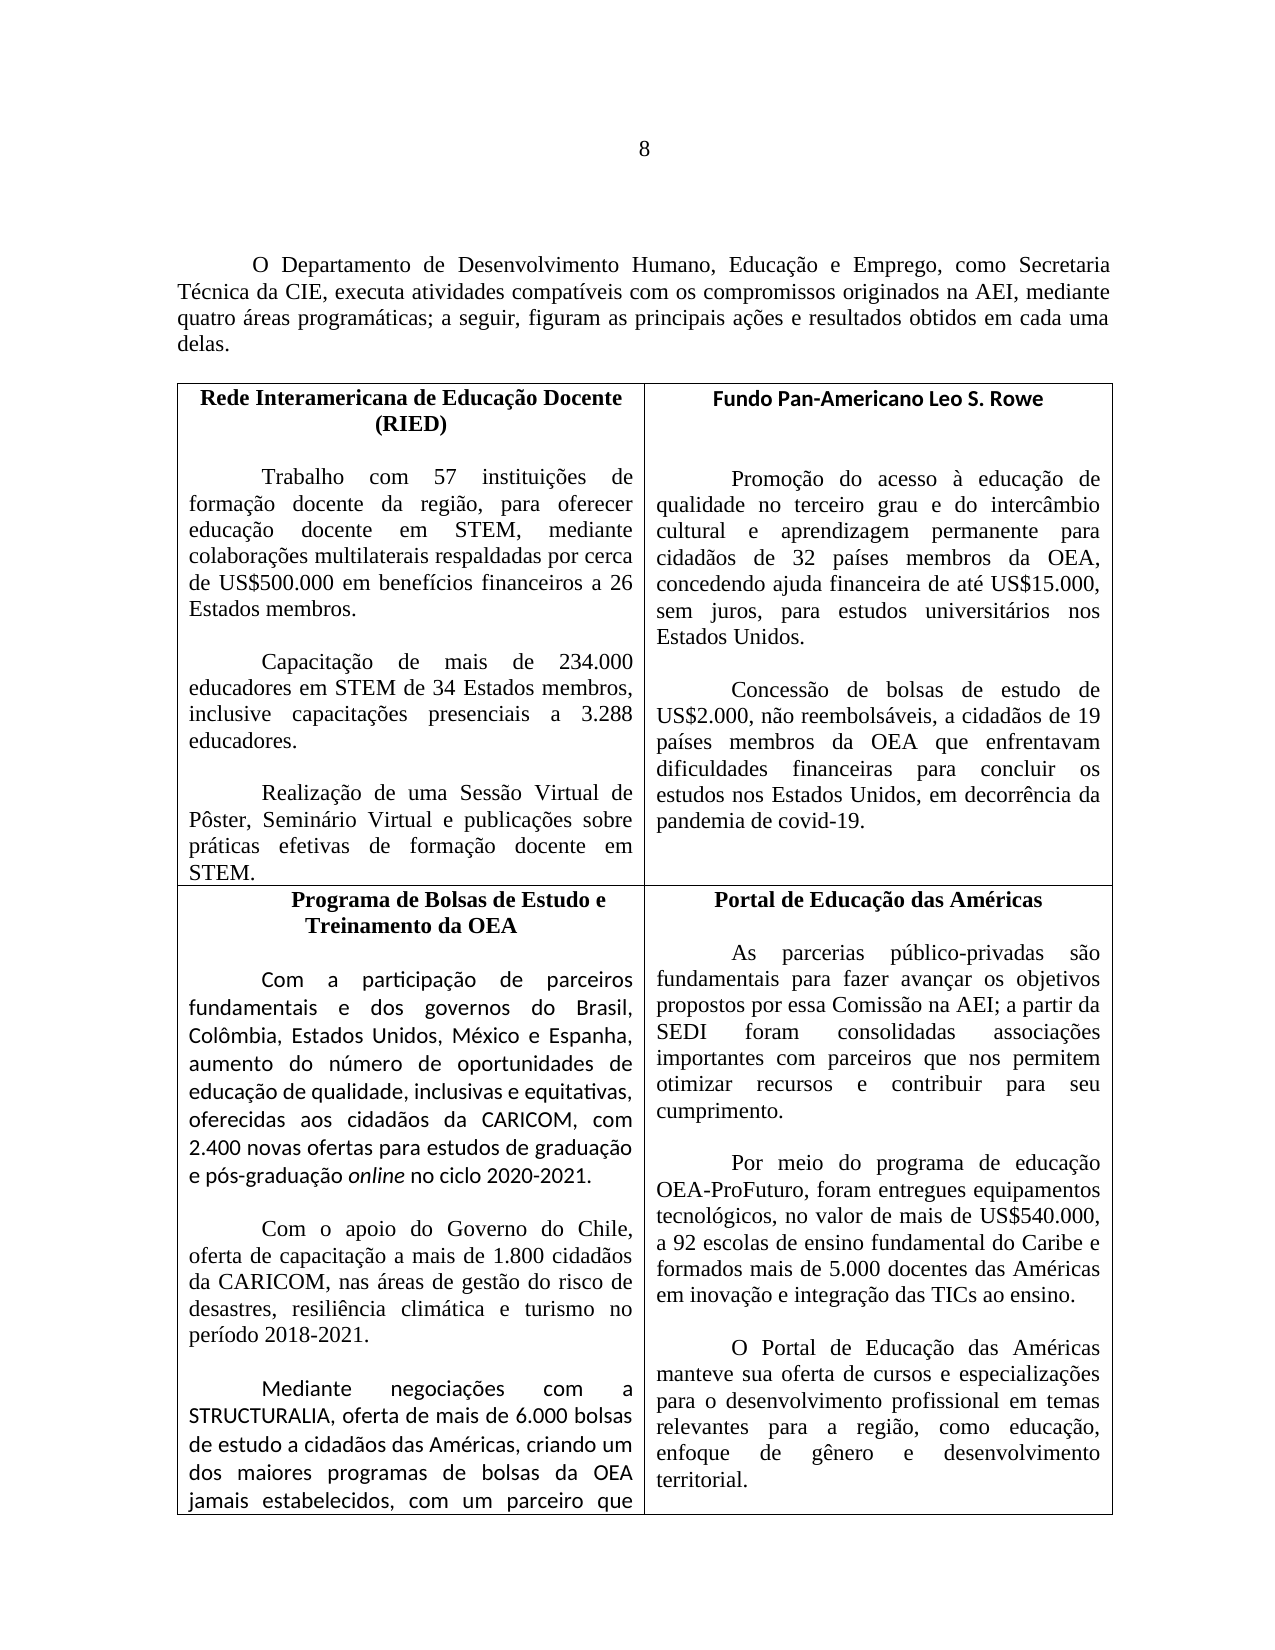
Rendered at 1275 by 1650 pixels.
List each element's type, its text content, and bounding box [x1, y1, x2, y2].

text O Departamento de Desenvolvimento Humano, Educação e Emprego, como Secretaria Técnica da CIE, executa atividades compatíveis com os compromissos originados na AEI, mediante quatro áreas programáticas; a seguir, figuram as principais ações e resultados obtidos em cada uma delas. [177, 251, 1111, 357]
table_header Rede Interamericana de Educação Docente (RIED) Trabalho com 57 instituições de formação docente da região, para oferecer educação docente em STEM, mediante colaborações multilaterais respaldadas por cerca de US$500.000 em benefícios financeiros a 26 Estados membros. Capacitação de mais de 234.000 educadores em STEM de 34 Estados membros, inclusive capacitações presenciais a 3.288 educadores. Realização de uma Sessão Virtual de Pôster, Seminário Virtual e publicações sobre práticas efetivas de formação docente em STEM. [178, 384, 644, 885]
table_header Fundo Pan-Americano Leo S. Rowe Promoção do acesso à educação de qualidade no terceiro grau e do intercâmbio cultural e aprendizagem permanente para cidadãos de 32 países membros da OEA, concedendo ajuda financeira de até US$15.000, sem juros, para estudos universitários nos Estados Unidos. Concessão de bolsas de estudo de US$2.000, não reembolsáveis, a cidadãos de 19 países membros da OEA que enfrentavam dificuldades financeiras para concluir os estudos nos Estados Unidos, em decorrência da pandemia de covid-19. [645, 384, 1112, 885]
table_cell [178, 886, 644, 1514]
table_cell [645, 886, 1112, 1514]
